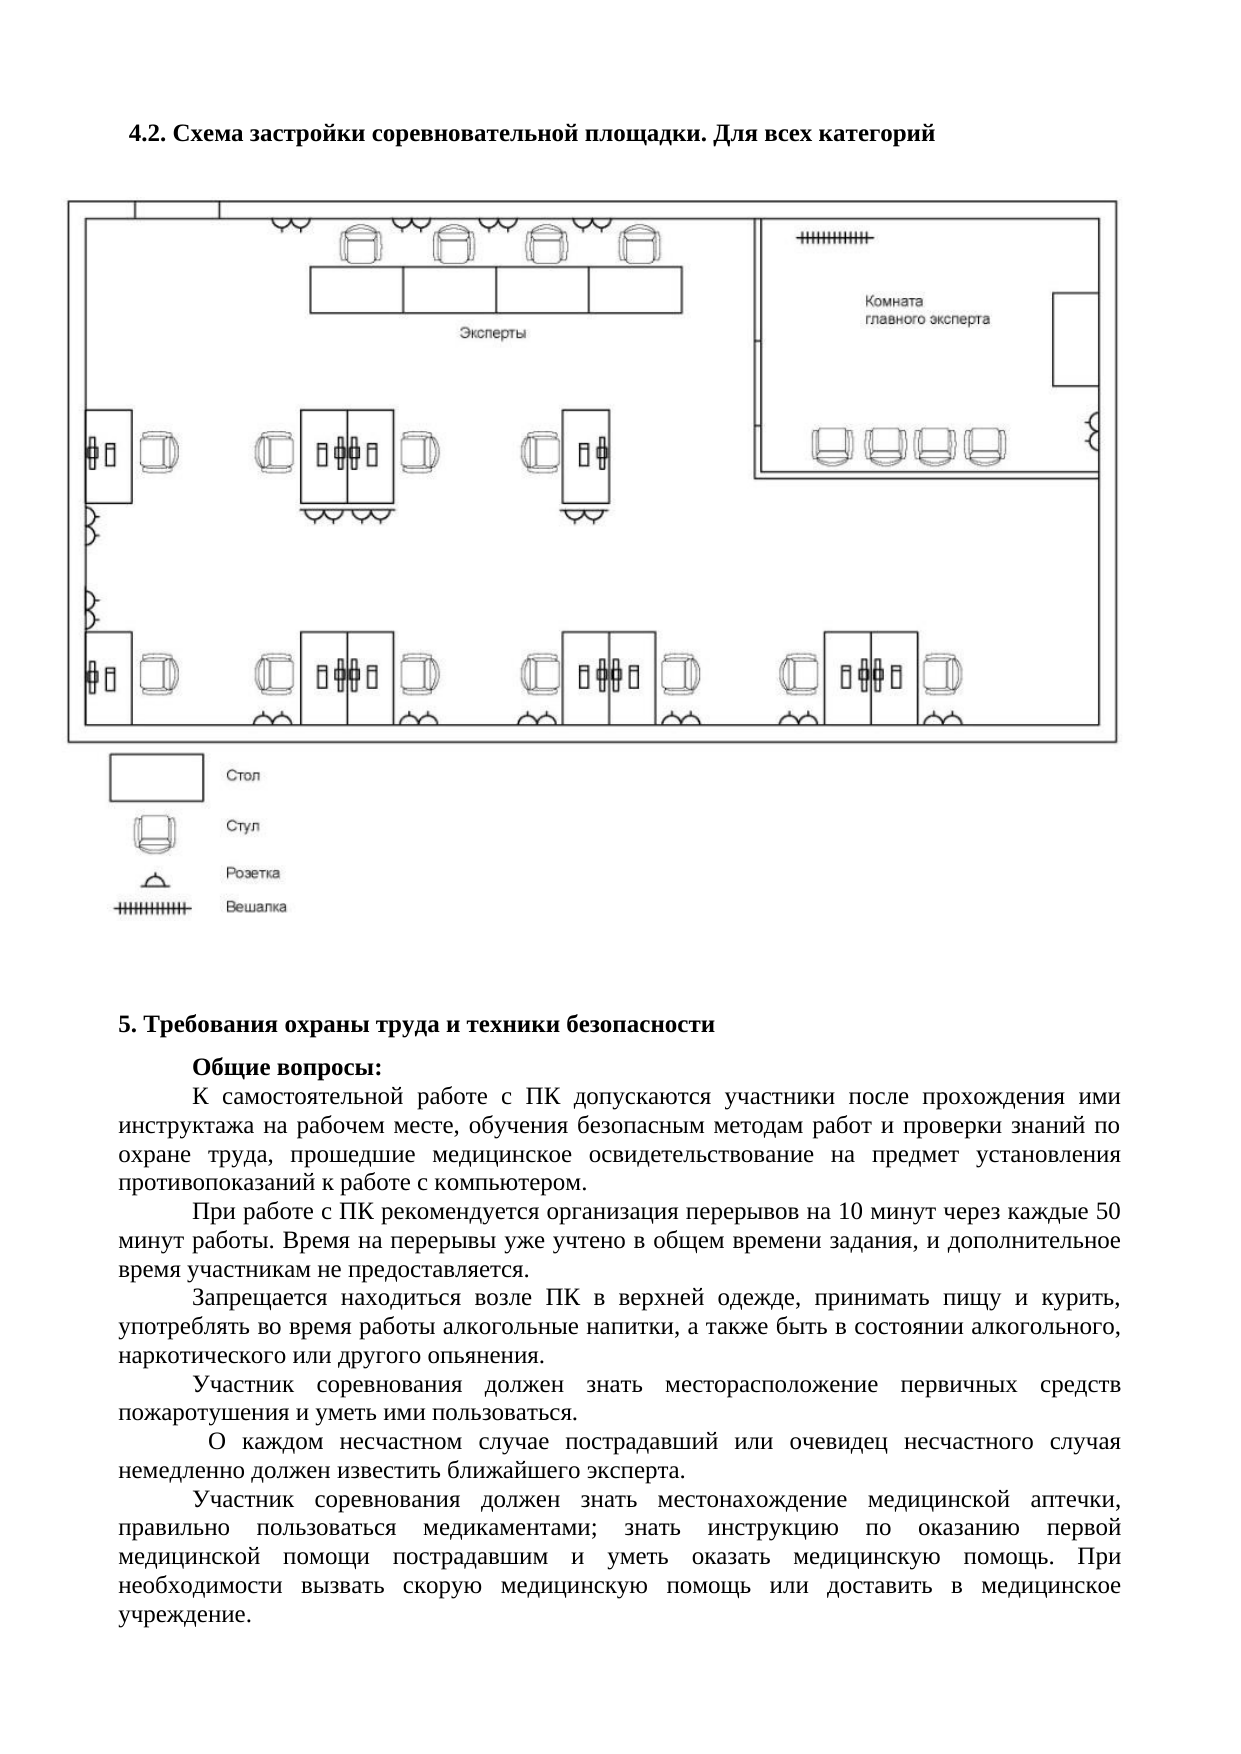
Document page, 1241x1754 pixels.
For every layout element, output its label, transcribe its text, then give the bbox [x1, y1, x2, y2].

text При работе с ПК рекомендуется организация перерывов на 10 минут через каждые 50 минут работы. Время на перерывы уже учтено в общем времени задания, и дополнительное время участникам не предоставляется. [118, 1196, 1122, 1282]
text Запрещается находиться возле ПК в верхней одежде, принимать пищу и курить, употреблять во время работы алкогольные напитки, а также быть в состоянии алкогольного, наркотического или другого опьянения. [118, 1282, 1122, 1369]
text 5. Требования охраны труда и техники безопасности [118, 1009, 1122, 1038]
text О каждом несчастном случае пострадавший или очевидец несчастного случая немедленно должен известить ближайшего эксперта. [118, 1426, 1122, 1484]
text Общие вопросы: [118, 1052, 1122, 1081]
subtitle 4.2. Схема застройки соревновательной площадки. Для всех категорий [129, 118, 1122, 147]
text Участник соревнования должен знать местонахождение медицинской аптечки, правильно пользоваться медикаментами; знать инструкцию по оказанию первой медицинской помощи пострадавшим и уметь оказать медицинскую помощь. При необходимости вызвать скорую медицинскую помощь или доставить в медицинское учреждение. [118, 1484, 1122, 1627]
text Участник соревнования должен знать месторасположение первичных средств пожаротушения и уметь ими пользоваться. [118, 1369, 1122, 1426]
text К самостоятельной работе с ПК допускаются участники после прохождения ими инструктажа на рабочем месте, обучения безопасным методам работ и проверки знаний по охране труда, прошедшие медицинское освидетельствование на предмет установления противопоказаний к работе с компьютером. [118, 1081, 1122, 1196]
